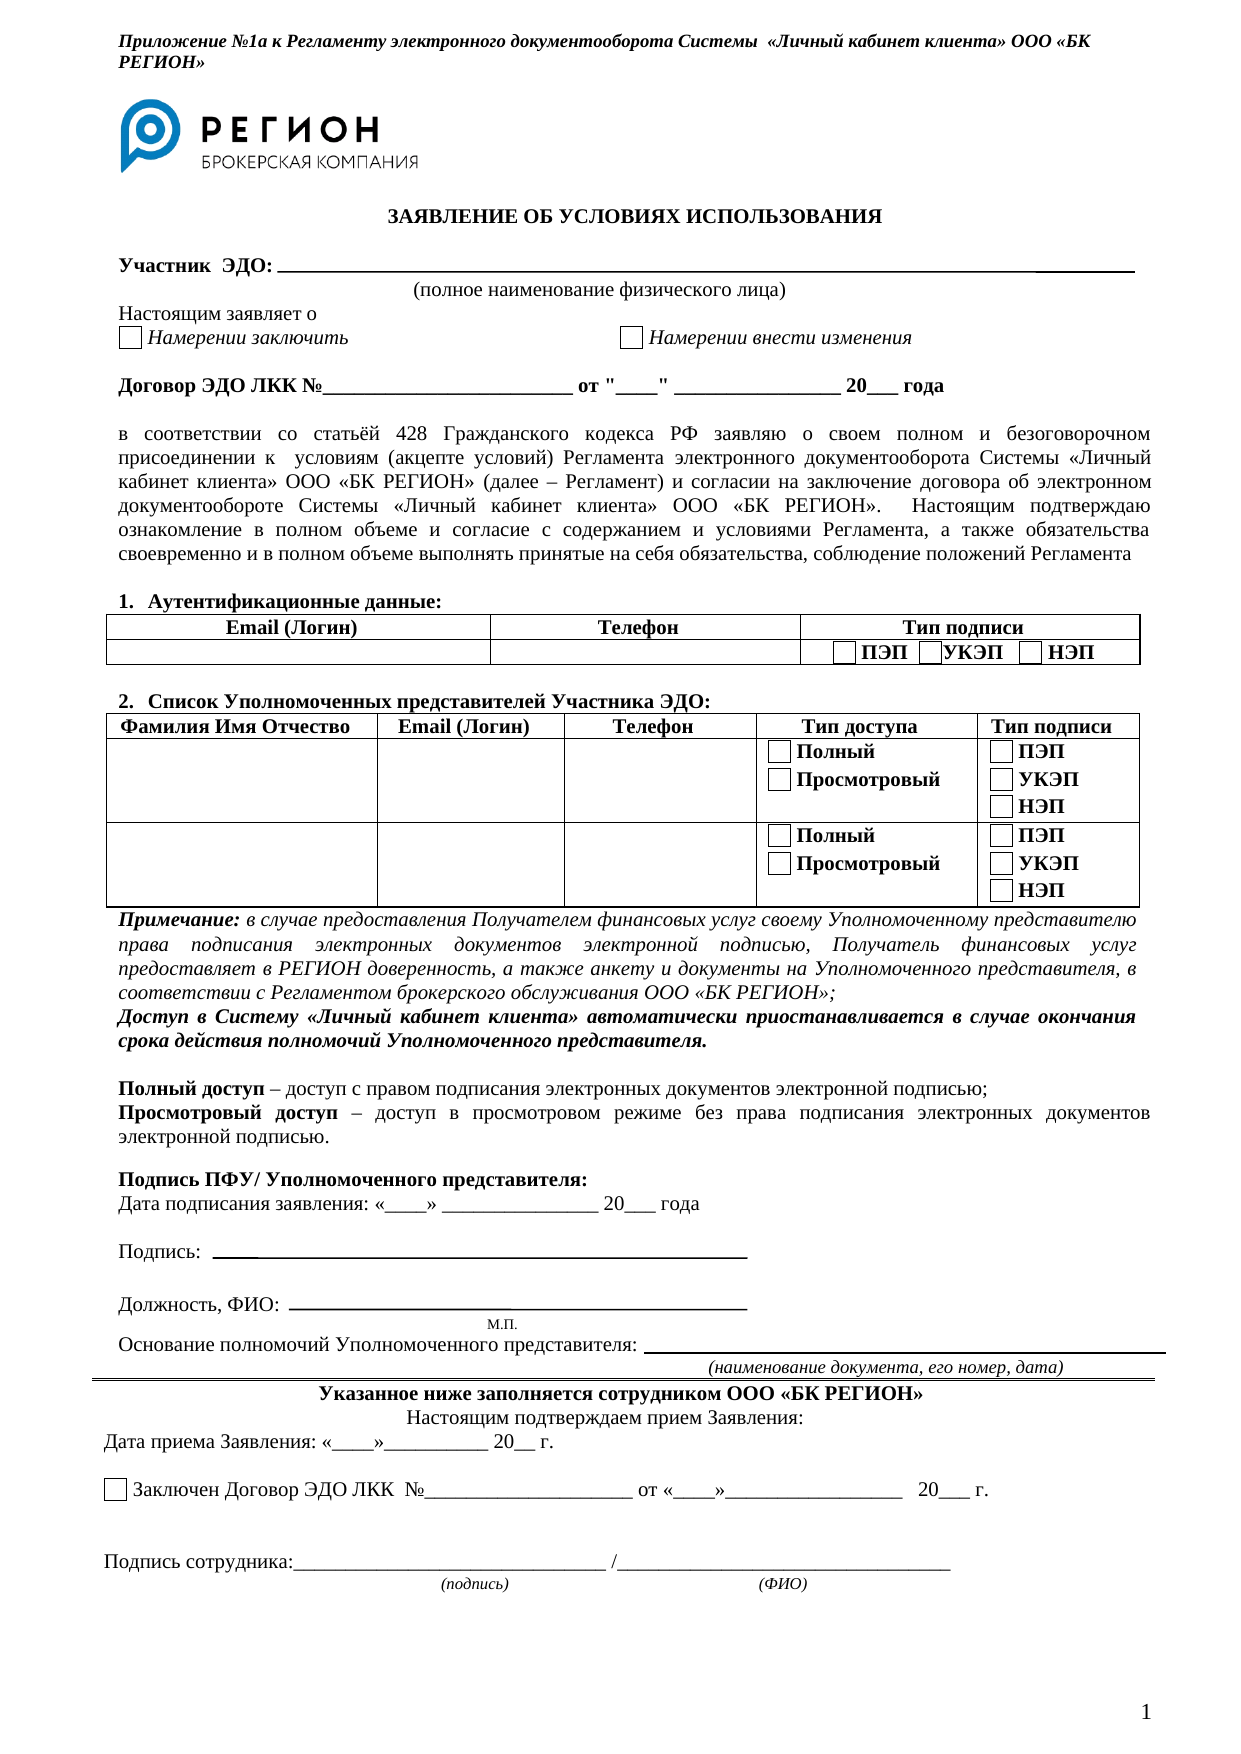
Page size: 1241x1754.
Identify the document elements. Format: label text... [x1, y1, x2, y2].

table_header Тип подписи [801, 615, 1139, 639]
text Подпись ПФУ/ Уполномоченного представителя: [118, 1167, 1152, 1191]
text Подпись: [118, 1239, 1152, 1263]
table_cell [107, 823, 377, 906]
table_header Email (Логин) [107, 615, 490, 639]
list Аутентификационные данные: [118, 589, 1137, 613]
text в соответствии со статьёй 428 Гражданского кодекса РФ заявляю о своем полном и безоговорочном присоединении к условиям (акцепте условий) Регламента электронного документооборота Системы «Личный кабинет клиента» ООО «БК РЕГИОН» (далее – Регламент) и согласии на заключение договора об электронном документообороте Системы «Личный кабинет клиента» ООО «БК РЕГИОН». Настоящим подтверждаю ознакомление в полном объеме и согласие с содержанием и условиями Регламента, а также обязательства своевременно и в полном объеме выполнять принятые на себя обязательства, соблюдение положений Регламента [118, 421, 1152, 565]
table_cell [378, 739, 564, 822]
table_cell ПЭП УКЭП НЭП [978, 823, 1139, 906]
text ЗАЯВЛЕНИЕ ОБ УСЛОВИЯХ ИСПОЛЬЗОВАНИЯ [118, 204, 1152, 228]
table_header Фамилия Имя Отчество [107, 714, 377, 738]
table_cell Полный Просмотровый [757, 823, 977, 906]
text Примечание: в случае предоставления Получателем финансовых услуг своему Уполномоченному представителю права подписания электронных документов электронной подписью, Получатель финансовых услуг предоставляет в РЕГИОН доверенность, а также анкету и документы на Уполномоченного представителя, в соответствии с Регламентом брокерского обслуживания ООО «БК РЕГИОН»; [118, 908, 1137, 1004]
text Дата подписания заявления: «____» _______________ 20___ года [118, 1191, 1152, 1215]
text (наименование документа, его номер, дата) [118, 1356, 1152, 1378]
table_cell [565, 823, 756, 906]
table_cell [378, 823, 564, 906]
text Участник ЭДО: [118, 253, 1152, 277]
text Основание полномочий Уполномоченного представителя: [118, 1332, 1152, 1356]
text М.П. [487, 1316, 1152, 1332]
table_header Тип подписи [978, 714, 1139, 738]
text Намерении заключить Намерении внести изменения [118, 325, 1152, 349]
text (полное наименование физического лица) [413, 277, 1152, 301]
table_cell [107, 640, 490, 664]
table_header Тип доступа [757, 714, 977, 738]
picture [118, 72, 423, 201]
table_cell [491, 640, 800, 664]
table_cell ПЭП УКЭП НЭП [801, 640, 1139, 664]
text Договор ЭДО ЛКК №________________________ от "____" ________________ 20___ года [118, 373, 1152, 397]
table_cell ПЭП УКЭП НЭП [978, 739, 1139, 822]
table_header Телефон [565, 714, 756, 738]
text Просмотровый доступ – доступ в просмотровом режиме без права подписания электронных документов электронной подписью. [118, 1100, 1152, 1148]
text Должность, ФИО: [118, 1291, 1152, 1316]
table_header Телефон [491, 615, 800, 639]
text Настоящим заявляет о [118, 301, 1152, 325]
text Доступ в Систему «Личный кабинет клиента» автоматически приостанавливается в случае окончания срока действия полномочий Уполномоченного представителя. [118, 1004, 1137, 1052]
table_header Email (Логин) [378, 714, 564, 738]
table_cell [107, 739, 377, 822]
table_header Указанное ниже заполняется сотрудником ООО «БК РЕГИОН» Настоящим подтверждаем прием Заявления: Дата приема Заявления: «____»__________ 20__ г. Заключен Договор ЭДО ЛКК №____________________ от «____»_________________ 20___ г. Подпись сотрудника:______________________________ /________________________________ (подпись) (ФИО) [92, 1381, 1155, 1593]
list Список Уполномоченных представителей Участника ЭДО: [118, 689, 1137, 713]
text Полный доступ – доступ с правом подписания электронных документов электронной подписью; [118, 1076, 1152, 1100]
table_cell Полный Просмотровый [757, 739, 977, 822]
table_cell [565, 739, 756, 822]
